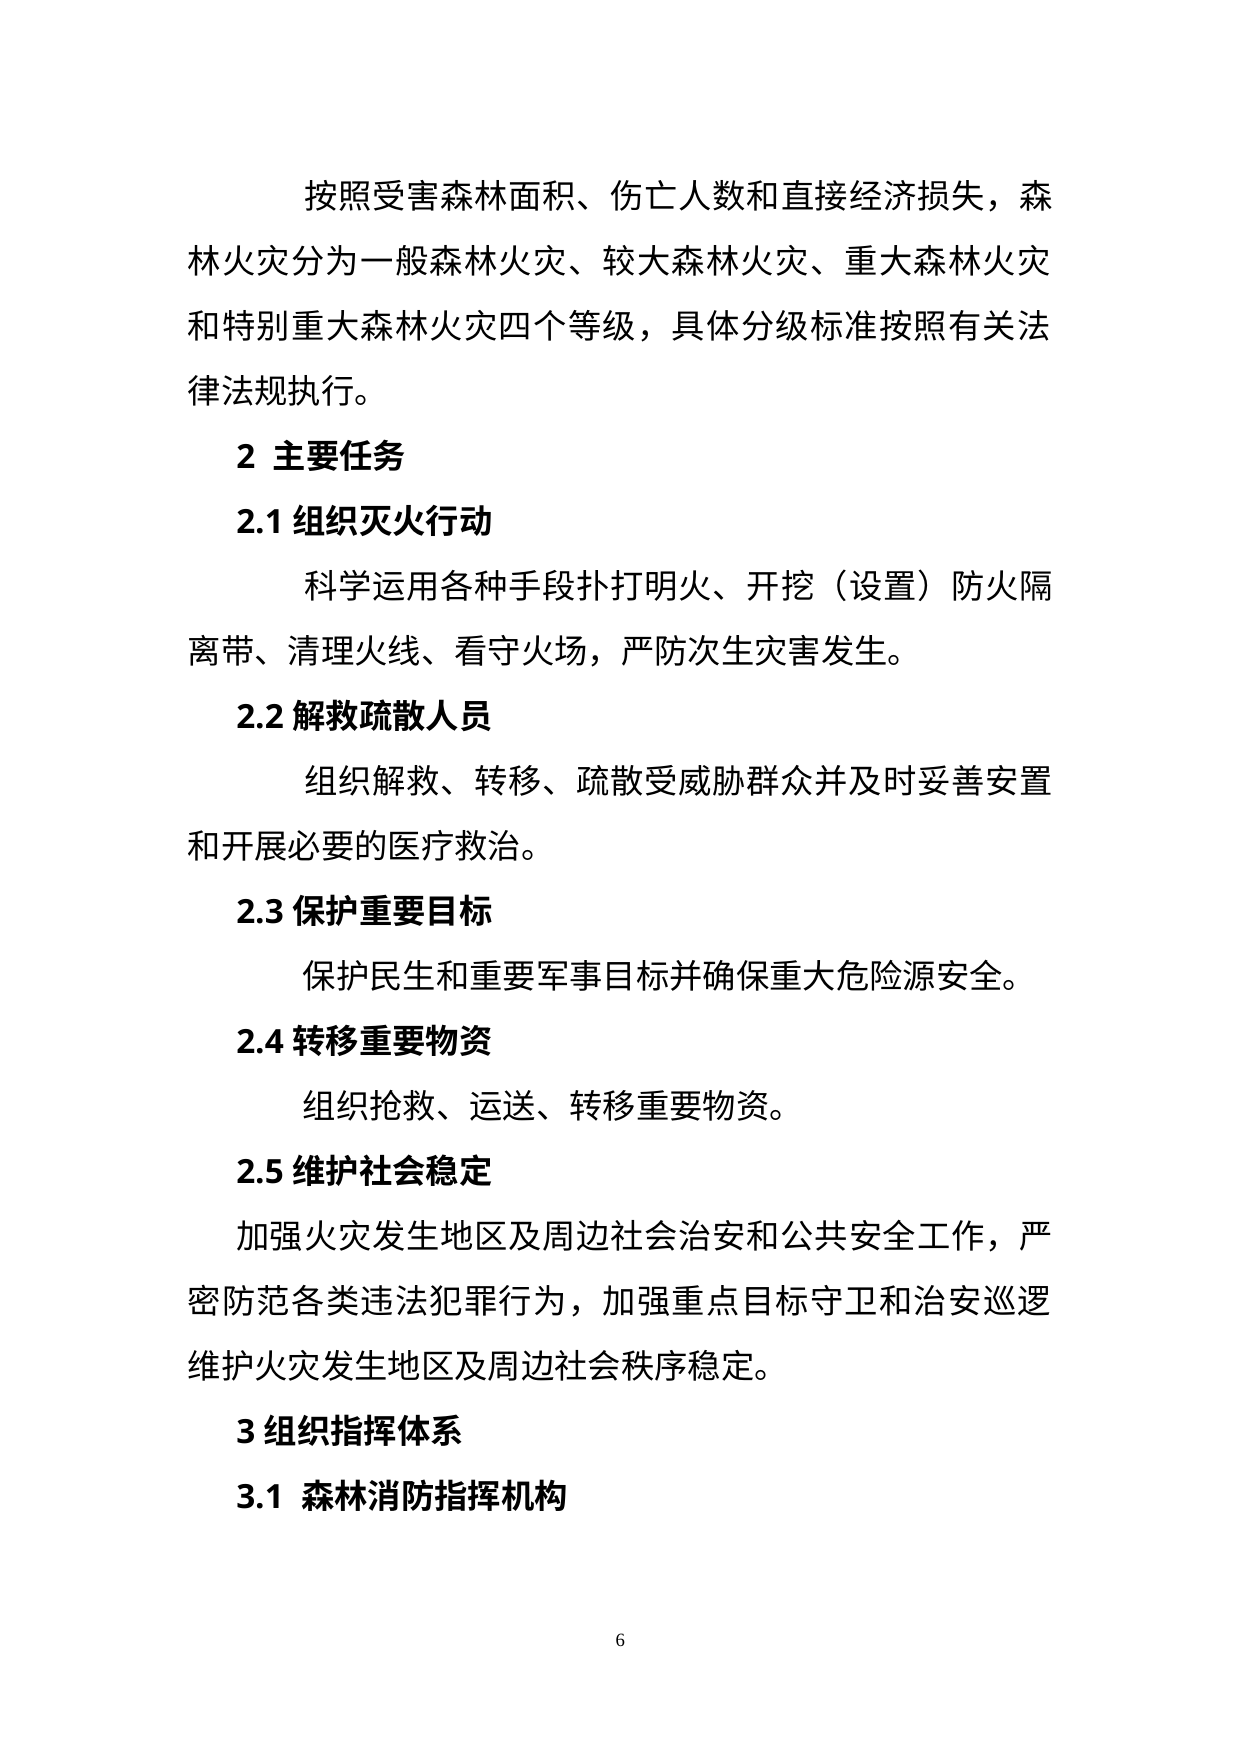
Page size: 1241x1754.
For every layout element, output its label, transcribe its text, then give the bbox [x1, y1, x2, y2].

text 组织抢救、运送、转移重要物资。 [187, 1072, 1053, 1137]
text 2.5 维护社会稳定 [187, 1137, 1053, 1202]
text 2.3 保护重要目标 [187, 877, 1053, 942]
text 3.1 森林消防指挥机构 [187, 1462, 1053, 1527]
text 保护民生和重要军事目标并确保重大危险源安全。 [187, 942, 1053, 1007]
text 2.2 解救疏散人员 [187, 682, 1053, 747]
text 2.1 组织灭火行动 [187, 487, 1053, 552]
text 2.4 转移重要物资 [187, 1007, 1053, 1072]
text 3 组织指挥体系 [187, 1397, 1053, 1462]
text 加强火灾发生地区及周边社会治安和公共安全工作，严密防范各类违法犯罪行为，加强重点目标守卫和治安巡逻，维护火灾发生地区及周边社会秩序稳定。 [187, 1202, 1053, 1397]
text 科学运用各种手段扑打明火、开挖（设置）防火隔离带、清理火线、看守火场，严防次生灾害发生。 [187, 552, 1053, 682]
text 2 主要任务 [187, 422, 1053, 487]
text 按照受害森林面积、伤亡人数和直接经济损失，森林火灾分为一般森林火灾、较大森林火灾、重大森林火灾和特别重大森林火灾四个等级，具体分级标准按照有关法律法规执行。 [187, 162, 1053, 422]
text 组织解救、转移、疏散受威胁群众并及时妥善安置和开展必要的医疗救治。 [187, 747, 1053, 877]
